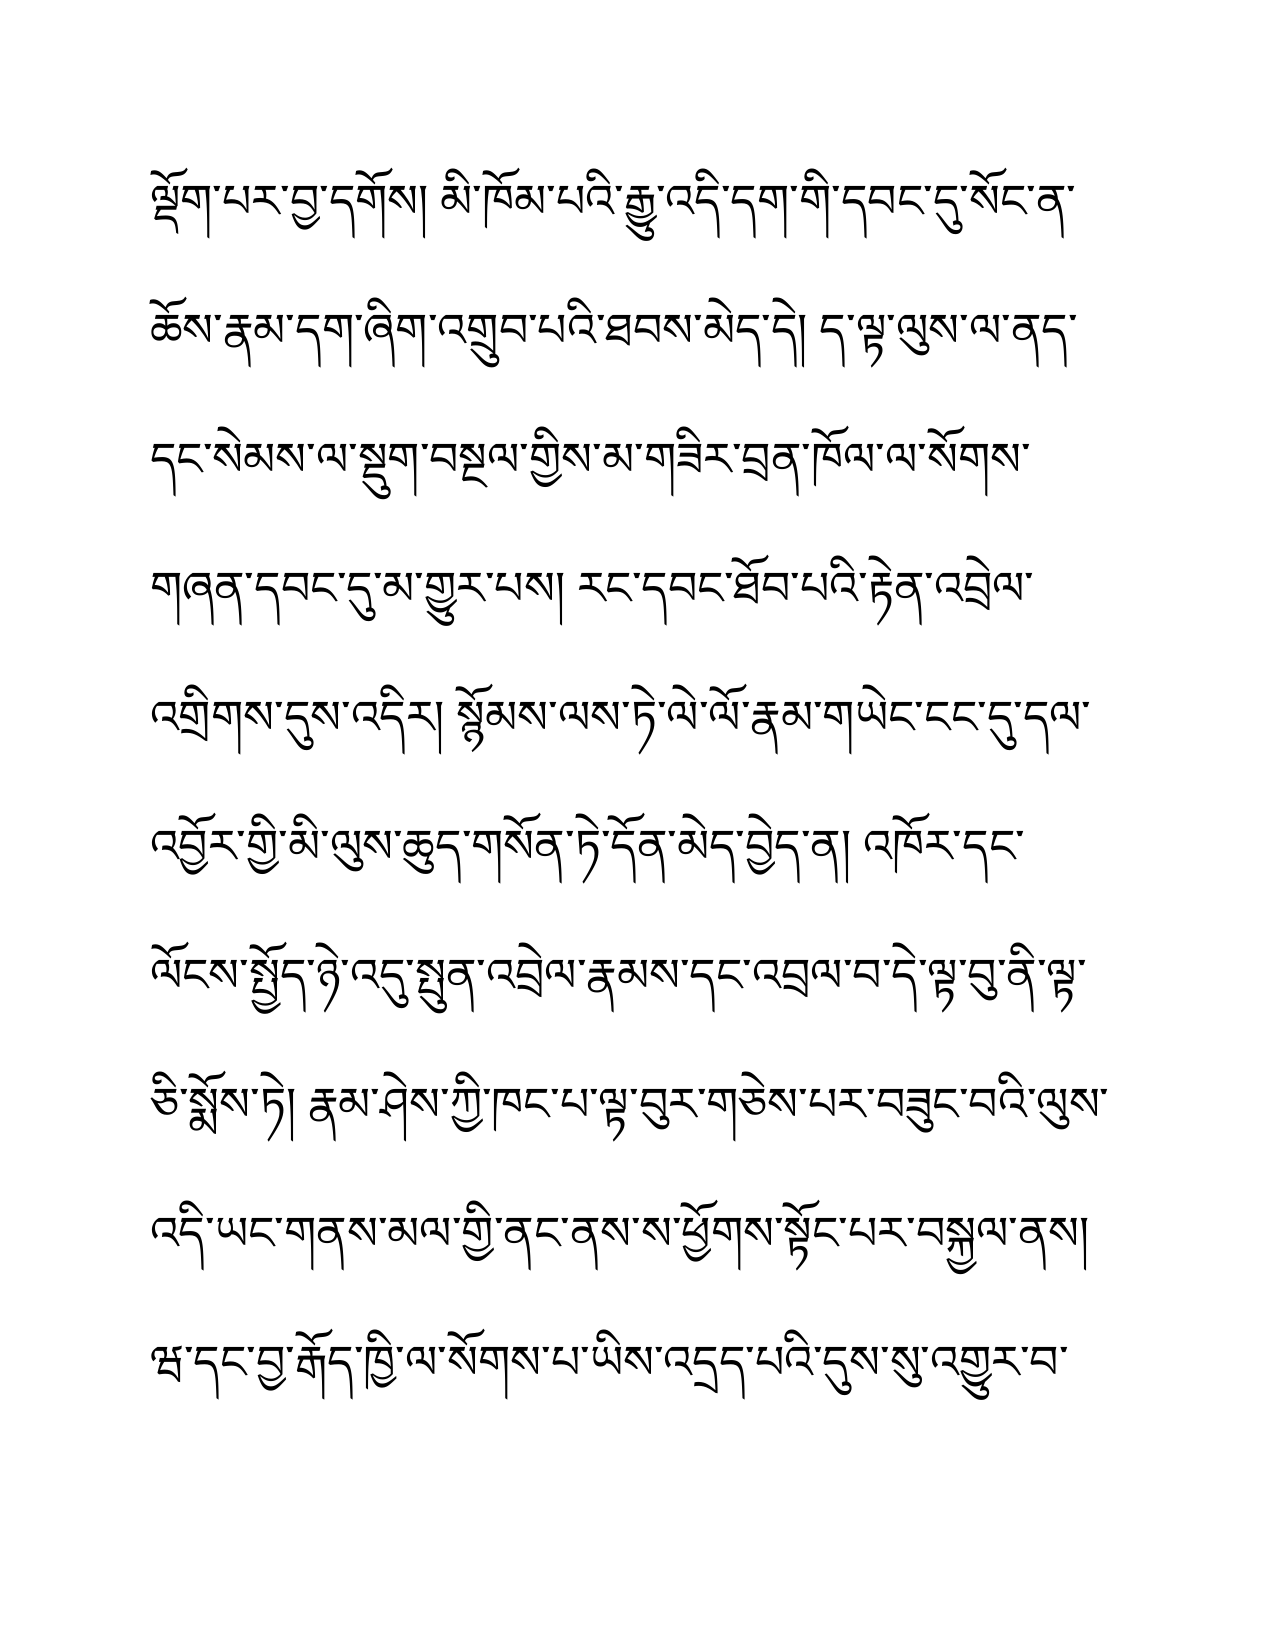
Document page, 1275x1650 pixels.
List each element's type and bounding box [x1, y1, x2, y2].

text [150, 150, 1125, 1441]
